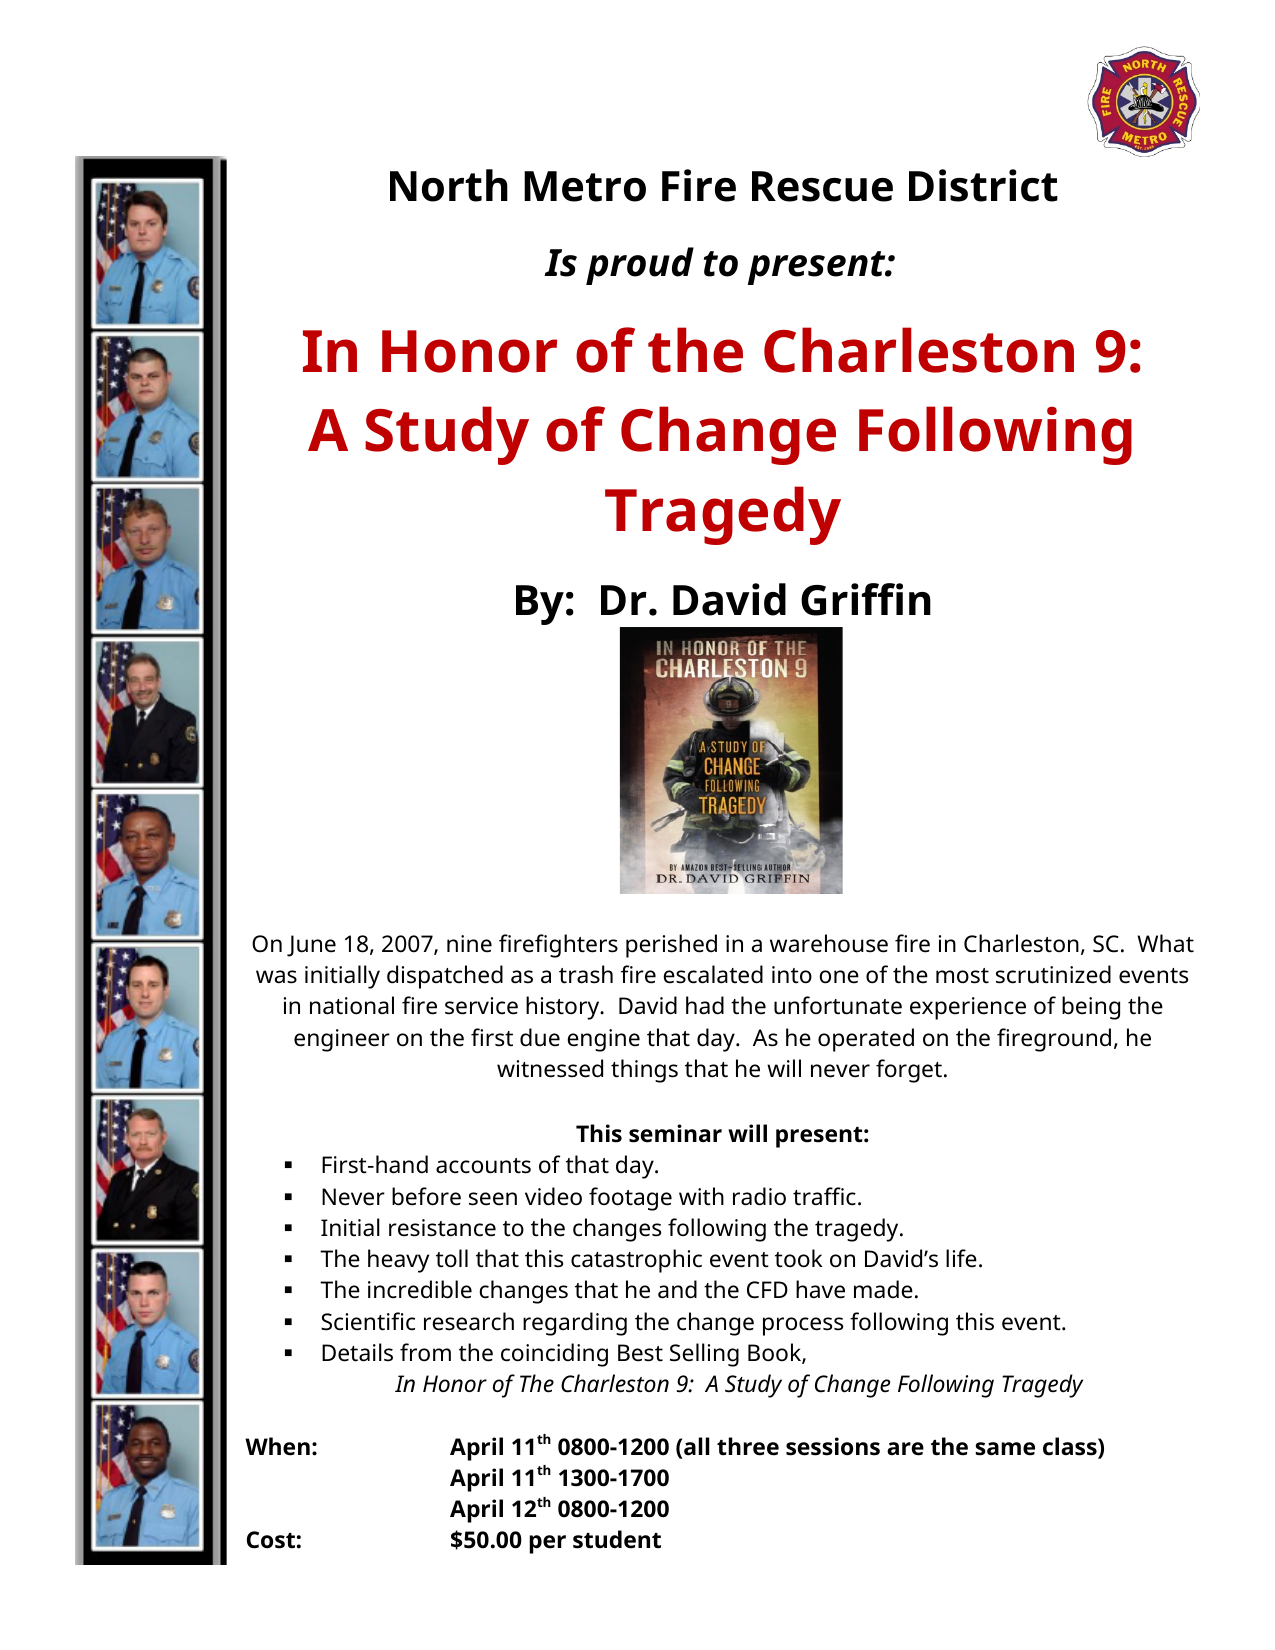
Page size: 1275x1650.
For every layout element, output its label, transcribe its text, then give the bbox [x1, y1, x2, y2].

text April 12th 0800-1200 [227, 1493, 1200, 1524]
text In Honor of the Charleston 9: [227, 310, 1200, 389]
list The heavy toll that this catastrophic event took on David’s life. [227, 1243, 1200, 1274]
picture [619, 627, 843, 894]
text By: Dr. David Griffin [227, 571, 1200, 628]
text Cost: $50.00 per student [227, 1524, 1200, 1556]
list First-hand accounts of that day. [227, 1149, 1200, 1181]
text When: April 11th 0800-1200 (all three sessions are the same class) [227, 1431, 1200, 1462]
text April 11th 1300-1700 [375, 1462, 1200, 1493]
text A Study of Change Following Tragedy [227, 389, 1200, 548]
text Is proud to present: [227, 236, 1200, 287]
list Scientific research regarding the change process following this event. [227, 1306, 1200, 1337]
text This seminar will present: [227, 1118, 1200, 1149]
list Never before seen video footage with radio traffic. [227, 1181, 1200, 1212]
list In Honor of The Charleston 9: A Study of Change Following Tragedy [227, 1368, 1200, 1399]
list Details from the coinciding Best Selling Book, [227, 1337, 1200, 1368]
picture [75, 156, 227, 1565]
list Initial resistance to the changes following the tragedy. [227, 1212, 1200, 1243]
list The incredible changes that he and the CFD have made. [227, 1274, 1200, 1306]
text On June 18, 2007, nine firefighters perished in a warehouse fire in Charleston, SC. What was initially dispatched as a trash fire escalated into one of the most scrutinized events in national fire service history. David had the unfortunate experience of being the engineer on the first due engine that day. As he operated on the fireground, he witnessed things that he will never forget. [227, 928, 1200, 1084]
picture [1087, 46, 1200, 157]
text North Metro Fire Rescue District [227, 156, 1200, 213]
